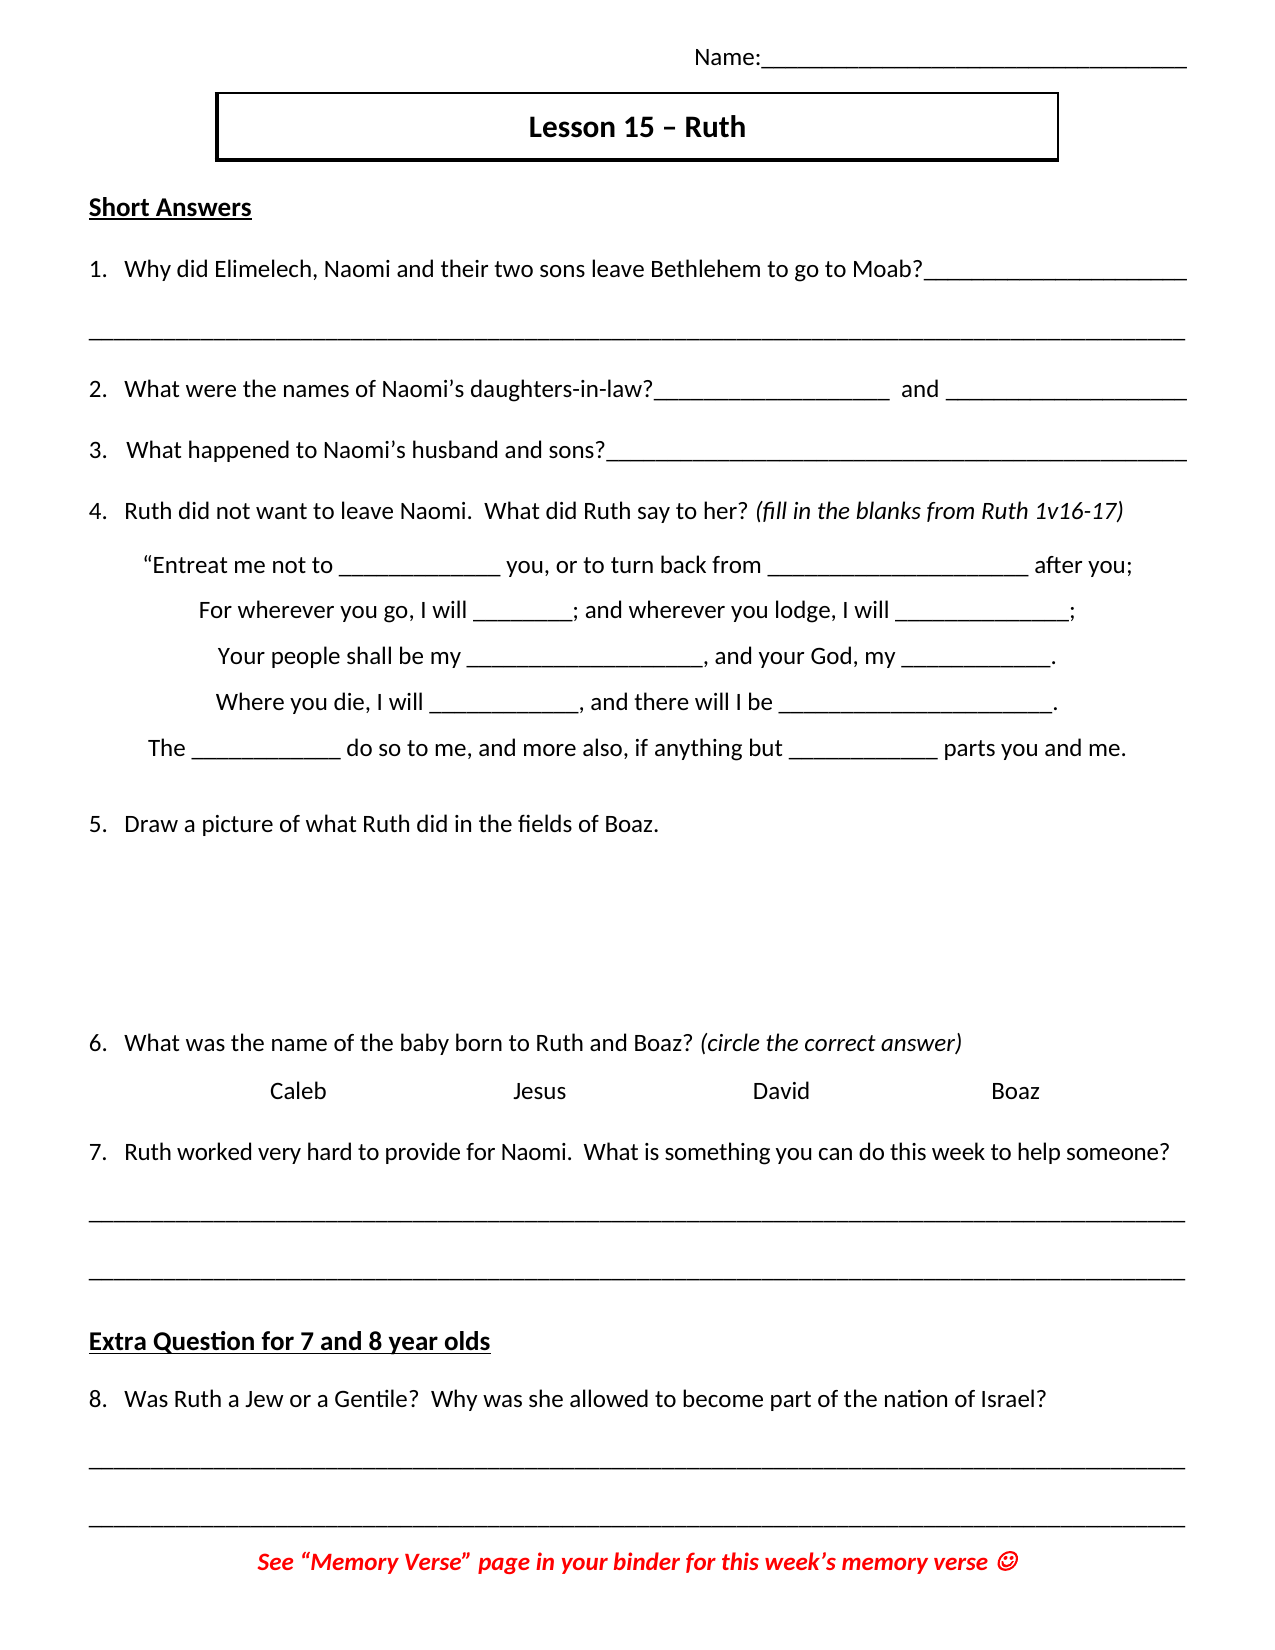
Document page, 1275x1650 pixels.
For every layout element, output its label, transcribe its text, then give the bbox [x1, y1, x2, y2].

text Name: [89, 41, 1186, 72]
text “Entreat me not to _____________ you, or to turn back from _____________________ after you; [89, 549, 1186, 579]
table_header Lesson 15 – Ruth [219, 94, 1057, 157]
text Short Answers [89, 190, 1186, 223]
text Extra Question for 7 and 8 year olds [89, 1324, 1186, 1357]
list Ruth did not want to leave Naomi. What did Ruth say to her? (fill in the blanks from Ruth 1v16-17) [89, 495, 1186, 526]
list What happened to Naomi’s husband and sons? [89, 434, 1186, 465]
list Was Ruth a Jew or a Gentile? Why was she allowed to become part of the nation of Israel? [89, 1383, 1186, 1413]
text For wherever you go, I will ________; and wherever you lodge, I will ______________; Your people shall be my ___________________, and your God, my ____________. Where you die, I will ____________, and there will I be ______________________. The ____________ do so to me, and more also, if anything but ____________ parts you and me. [89, 594, 1186, 762]
list Caleb Jesus David Boaz [124, 1075, 1186, 1106]
list Why did Elimelech, Naomi and their two sons leave Bethlehem to go to Moab? [89, 254, 1186, 284]
list Ruth worked very hard to provide for Naomi. What is something you can do this week to help someone? [89, 1136, 1186, 1167]
list What were the names of Naomi’s daughters-in-law?___________________ and [89, 373, 1186, 404]
list What was the name of the baby born to Ruth and Boaz? (circle the correct answer) [89, 1027, 1186, 1057]
text See “Memory Verse” page in your binder for this week’s memory verse [89, 1546, 1186, 1576]
list Draw a picture of what Ruth did in the fields of Boaz. [89, 808, 1186, 838]
